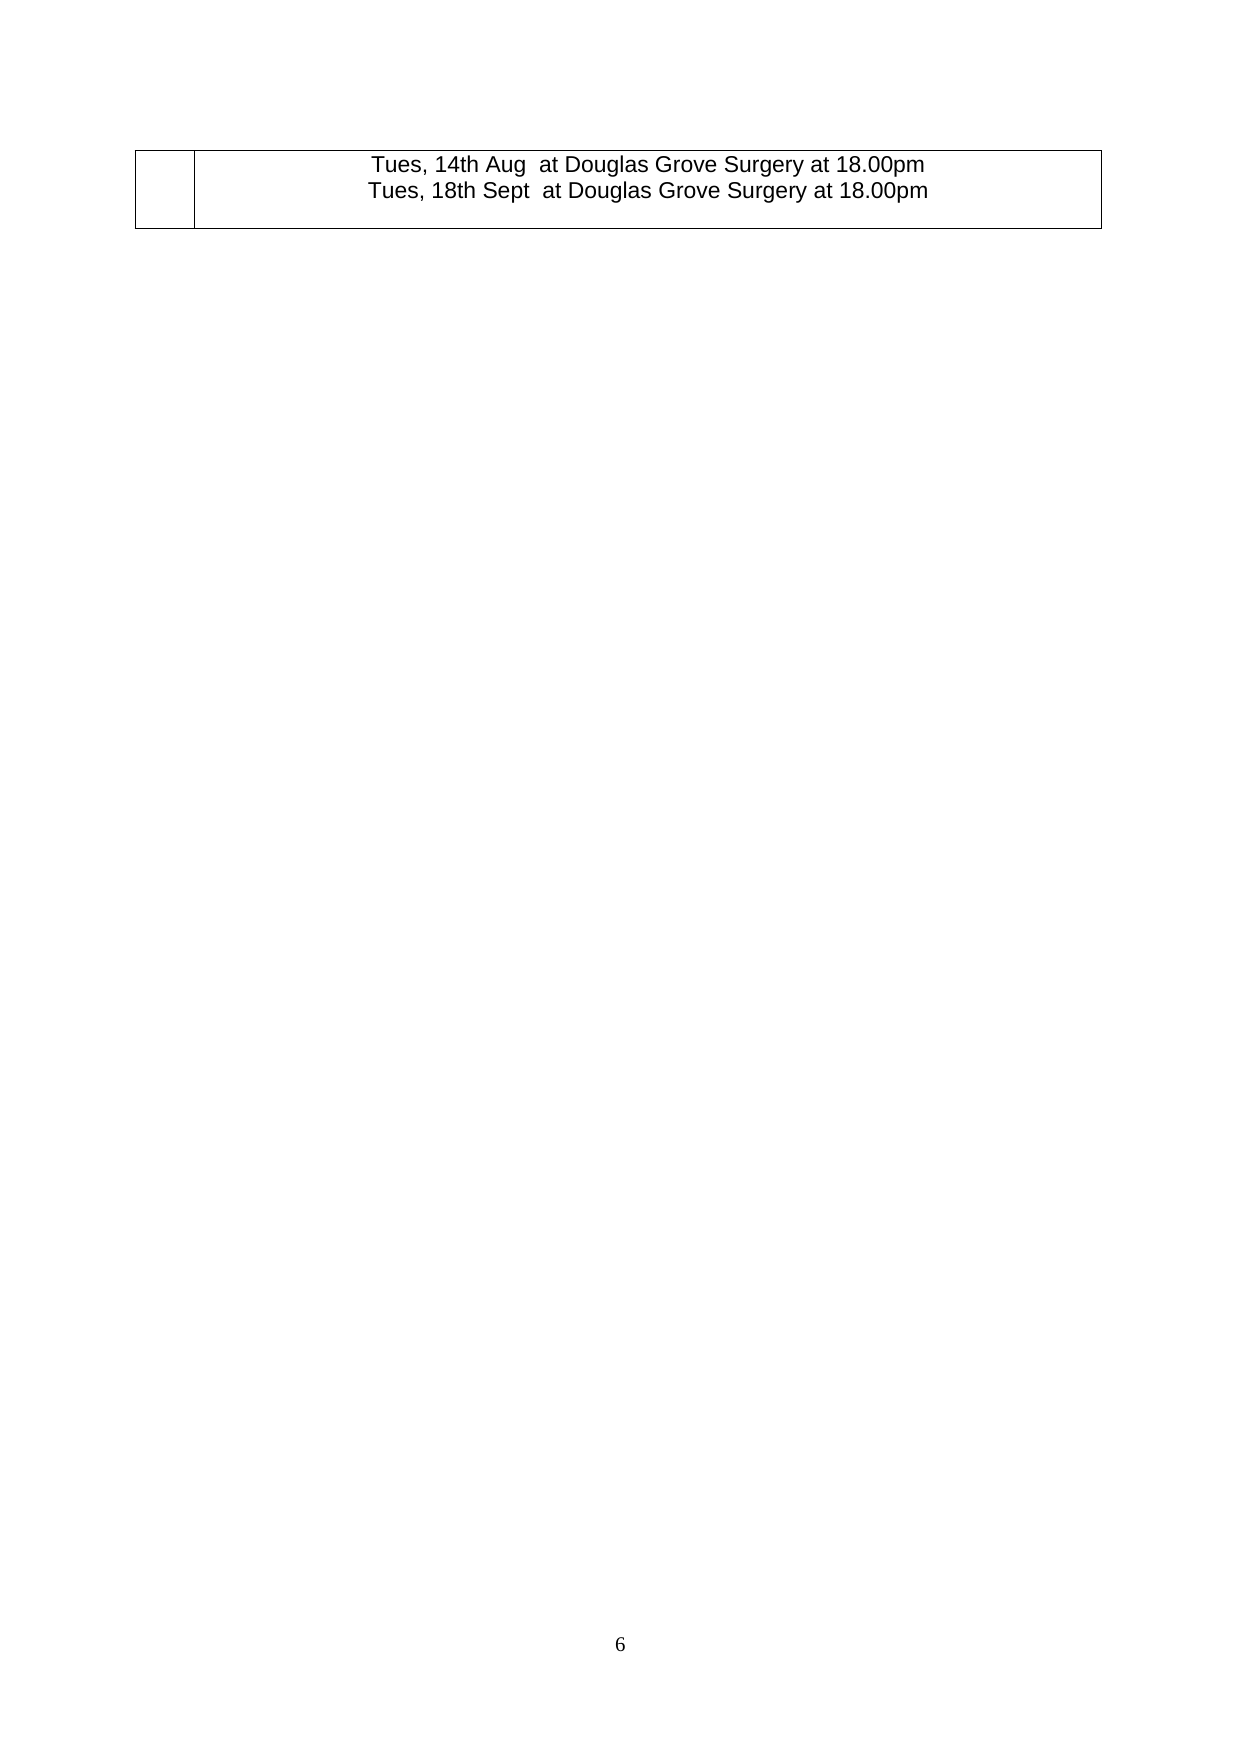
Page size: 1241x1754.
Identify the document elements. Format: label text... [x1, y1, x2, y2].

table_cell 8. [136, 151, 194, 228]
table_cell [195, 151, 1101, 228]
